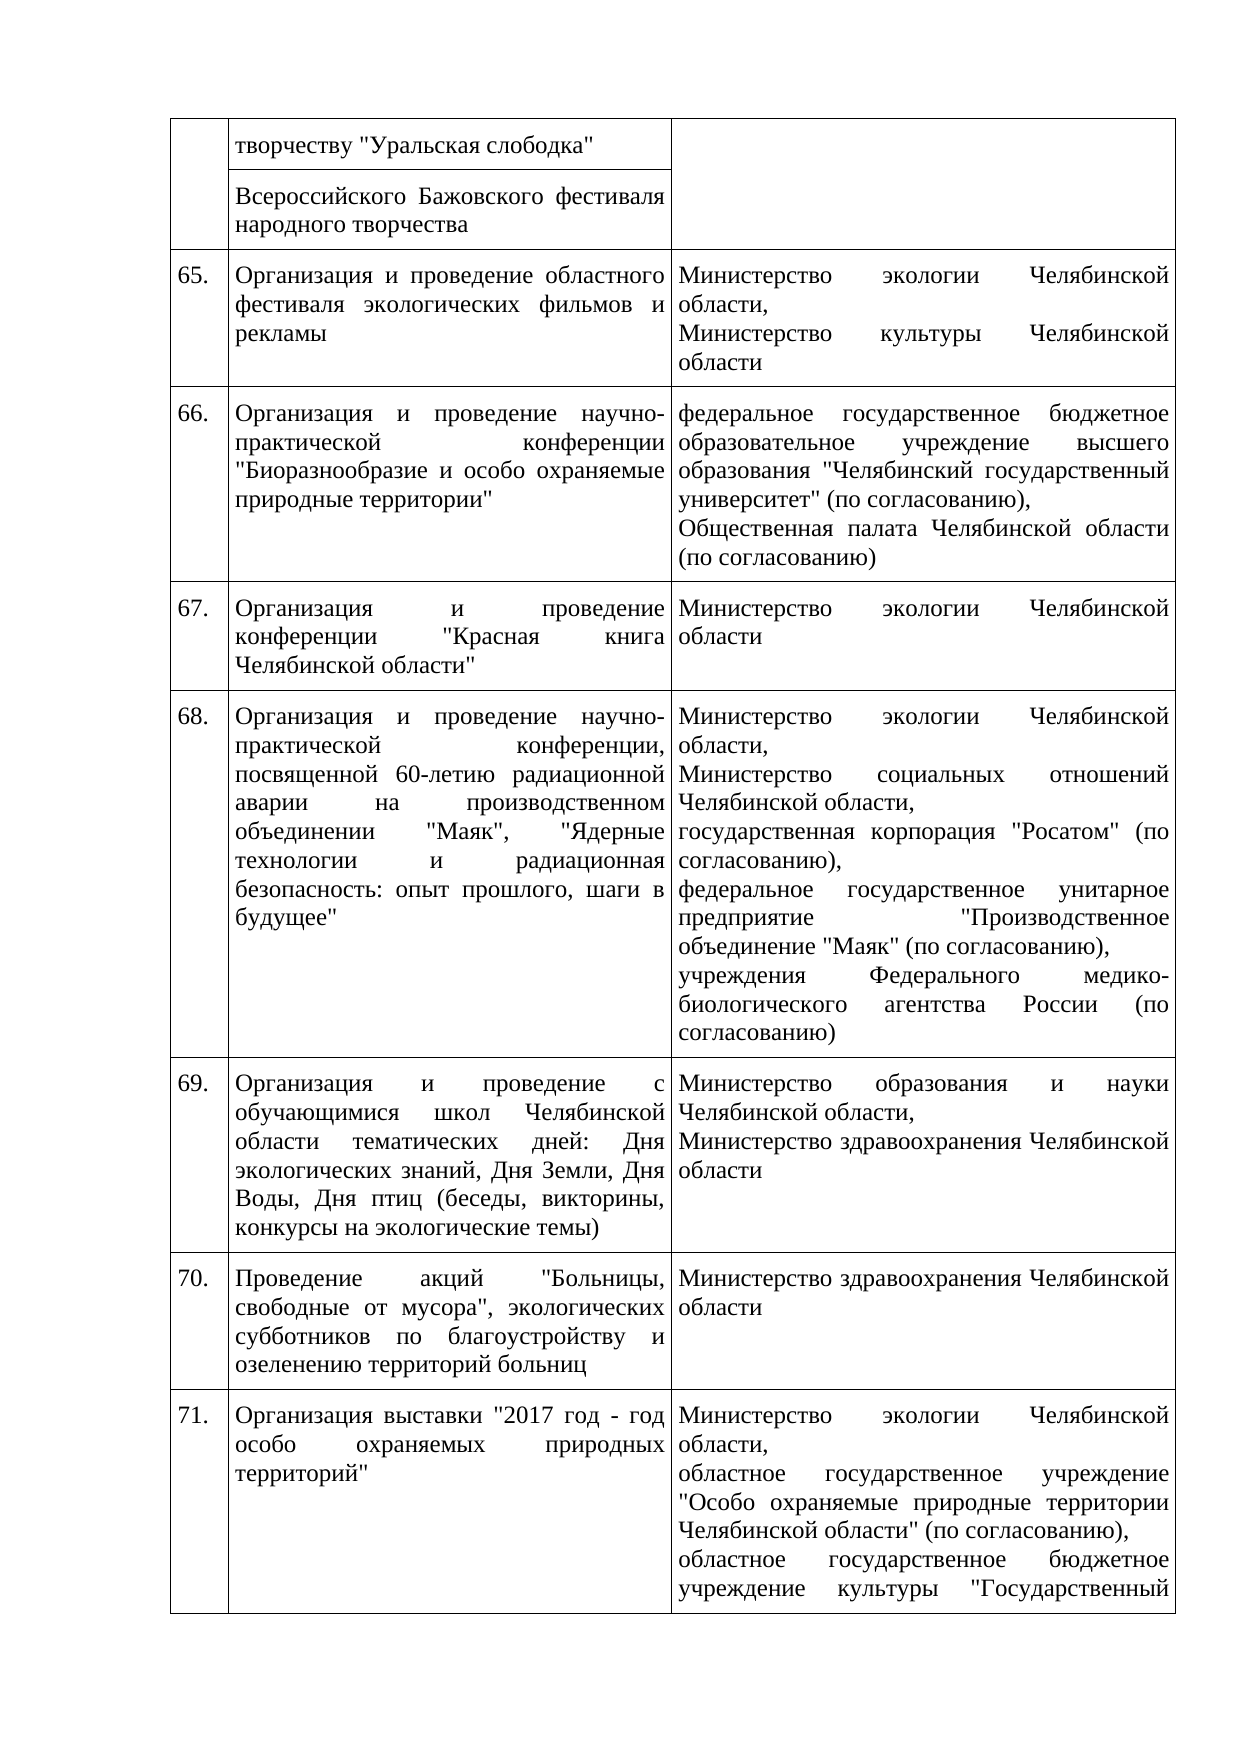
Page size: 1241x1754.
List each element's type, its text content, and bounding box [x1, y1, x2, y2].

table_cell 70. [171, 1253, 228, 1389]
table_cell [672, 1390, 1175, 1612]
table_cell Министерство экологии Челябинской области [672, 582, 1175, 689]
table_cell Организация и проведение с обучающимися школ Челябинской области тематических дней: Дня экологических знаний, Дня Земли, Дня Воды, Дня птиц (беседы, викторины, конкурсы на экологические темы) [229, 1058, 671, 1252]
table_cell Организация и проведение научно-практической конференции "Биоразнообразие и особо охраняемые природные территории" [229, 387, 671, 581]
table_cell Министерство экологии Челябинской области, Министерство социальных отношений Челябинской области, государственная корпорация "Росатом" (по согласованию), федеральное государственное унитарное предприятие "Производственное объединение "Маяк" (по согласованию), учреждения Федерального медико-биологического агентства России (по согласованию) [672, 691, 1175, 1057]
table_cell 69. [171, 1058, 228, 1252]
table_cell Министерство экологии Челябинской области, Министерство культуры Челябинской области [672, 250, 1175, 386]
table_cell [229, 119, 671, 169]
table_cell Организация и проведение конференции "Красная книга Челябинской области" [229, 582, 671, 689]
table_cell 65. [171, 250, 228, 386]
table_cell Министерство здравоохранения Челябинской области [672, 1253, 1175, 1389]
table_cell 66. [171, 387, 228, 581]
table_cell 71. [171, 1390, 228, 1612]
table_cell Всероссийского Бажовского фестиваля народного творчества [229, 170, 671, 249]
table_cell 67. [171, 582, 228, 689]
table_cell Министерство образования и науки Челябинской области, Министерство здравоохранения Челябинской области [672, 1058, 1175, 1252]
table_cell Организация и проведение областного фестиваля экологических фильмов и рекламы [229, 250, 671, 386]
table_cell федеральное государственное бюджетное образовательное учреждение высшего образования "Челябинский государственный университет" (по согласованию), Общественная палата Челябинской области (по согласованию) [672, 387, 1175, 581]
table_cell Организация и проведение научно-практической конференции, посвященной 60-летию радиационной аварии на производственном объединении "Маяк", "Ядерные технологии и радиационная безопасность: опыт прошлого, шаги в будущее" [229, 691, 671, 1057]
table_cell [229, 1390, 671, 1612]
table_cell Проведение акций "Больницы, свободные от мусора", экологических субботников по благоустройству и озеленению территорий больниц [229, 1253, 671, 1389]
table_cell 68. [171, 691, 228, 1057]
